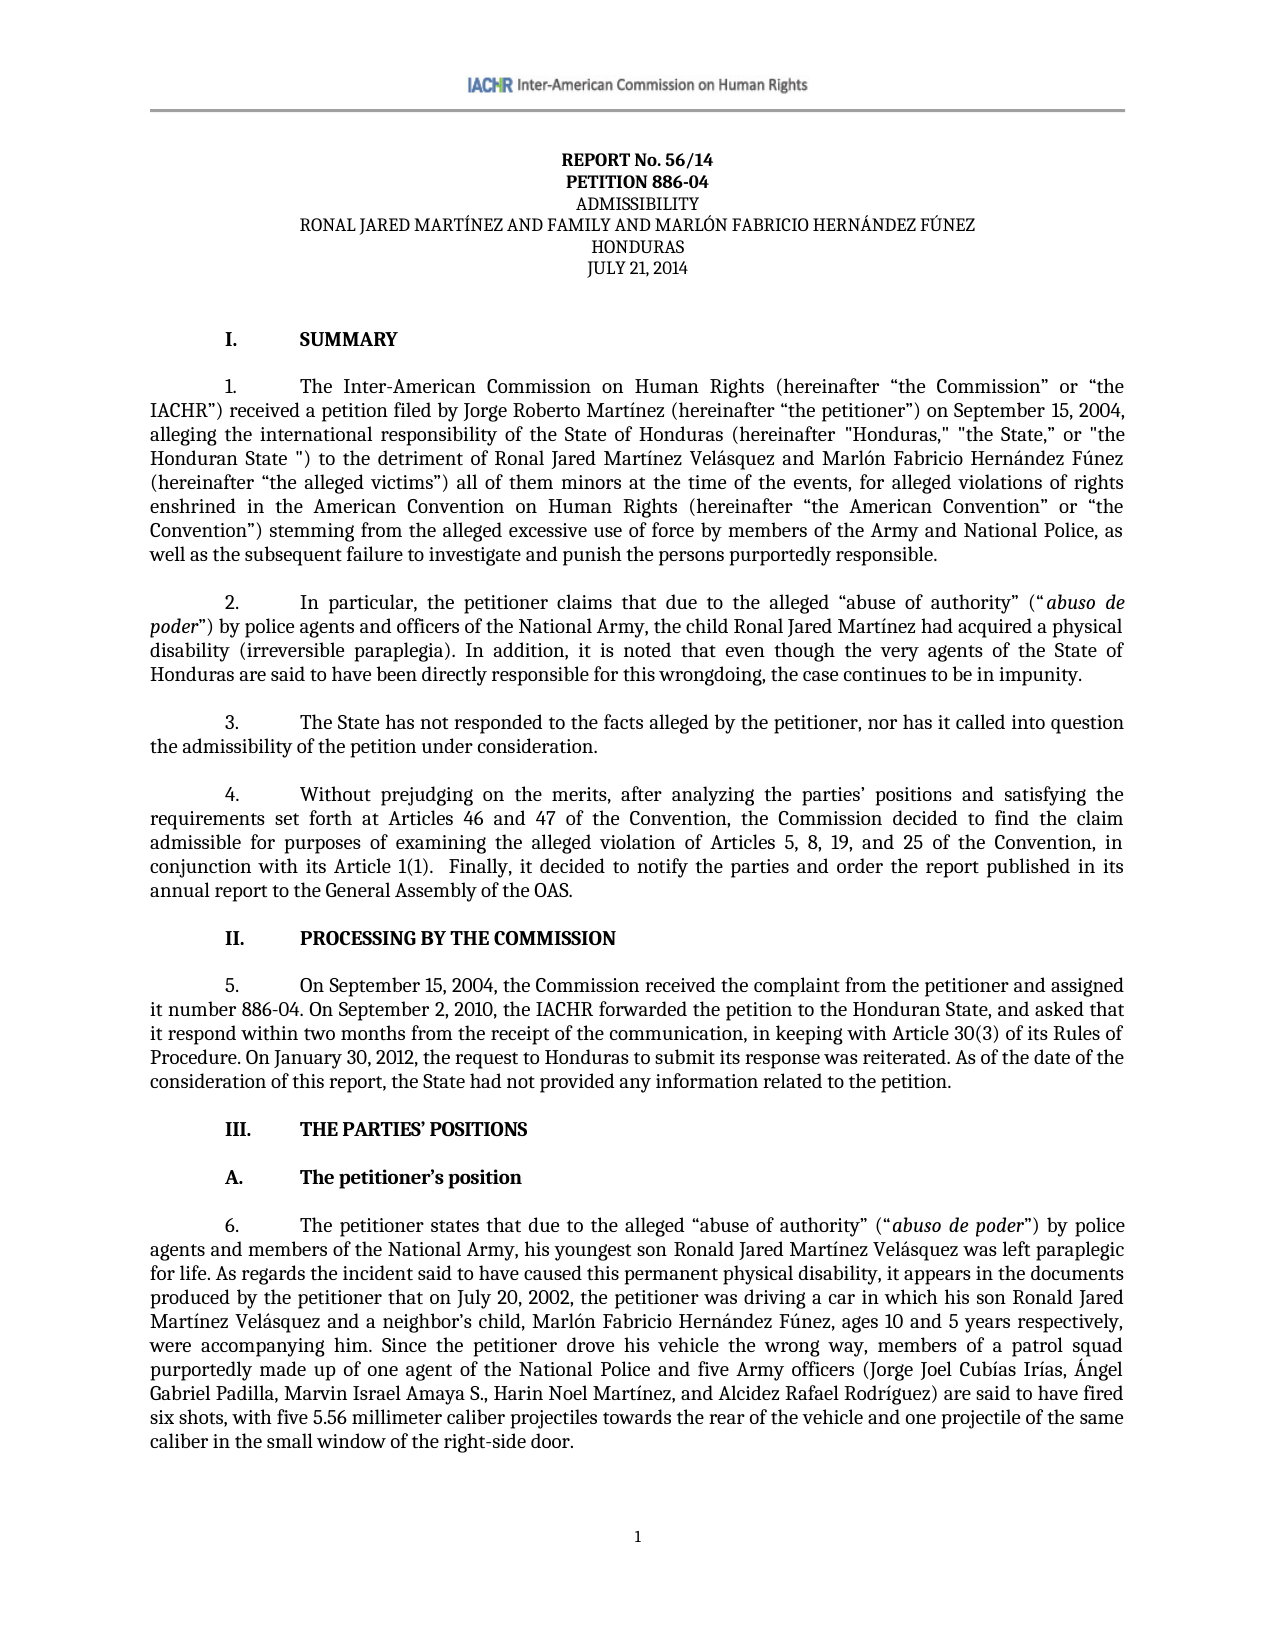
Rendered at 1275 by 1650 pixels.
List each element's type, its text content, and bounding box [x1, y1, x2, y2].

list SUMMARY [225, 327, 1125, 351]
list The petitioner states that due to the alleged “abuse of authority” (“abuso de poder”) by police agents and members of the National Army, his youngest son Ronald Jared Martínez Velásquez was left paraplegic for life. As regards the incident said to have caused this permanent physical disability, it appears in the documents produced by the petitioner that on July 20, 2002, the petitioner was driving a car in which his son Ronald Jared Martínez Velásquez and a neighbor’s child, Marlón Fabricio Hernández Fúnez, ages 10 and 5 years respectively, were accompanying him. Since the petitioner drove his vehicle the wrong way, members of a patrol squad purportedly made up of one agent of the National Police and five Army officers (Jorge Joel Cubías Irías, Ángel Gabriel Padilla, Marvin Israel Amaya S., Harin Noel Martínez, and Alcidez Rafael Rodríguez) are said to have fired six shots, with five 5.56 millimeter caliber projectiles towards the rear of the vehicle and one projectile of the same caliber in the small window of the right-side door. [150, 1214, 1125, 1453]
list Without prejudging on the merits, after analyzing the parties’ positions and satisfying the requirements set forth at Articles 46 and 47 of the Convention, the Commission decided to find the claim admissible for purposes of examining the alleged violation of Articles 5, 8, 19, and 25 of the Convention, in conjunction with its Article 1(1). Finally, it decided to notify the parties and order the report published in its annual report to the General Assembly of the OAS. [150, 782, 1125, 902]
text JULY 21, 2014 [150, 258, 1125, 279]
list On September 15, 2004, the Commission received the complaint from the petitioner and assigned it number 886-04. On September 2, 2010, the IACHR forwarded the petition to the Honduran State, and asked that it respond within two months from the receipt of the communication, in keeping with Article 30(3) of its Rules of Procedure. On January 30, 2012, the request to Honduras to submit its response was reiterated. As of the date of the consideration of this report, the State had not provided any information related to the petition. [150, 974, 1125, 1094]
list The Inter-American Commission on Human Rights (hereinafter “the Commission” or “the IACHR”) received a petition filed by Jorge Roberto Martínez (hereinafter “the petitioner”) on September 15, 2004, alleging the international responsibility of the State of Honduras (hereinafter "Honduras," "the State,” or "the Honduran State ") to the detriment of Ronal Jared Martínez Velásquez and Marlón Fabricio Hernández Fúnez (hereinafter “the alleged victims”) all of them minors at the time of the events, for alleged violations of rights enshrined in the American Convention on Human Rights (hereinafter “the American Convention” or “the Convention”) stemming from the alleged excessive use of force by members of the Army and National Police, as well as the subsequent failure to investigate and punish the persons purportedly responsible. [150, 375, 1125, 567]
picture [456, 75, 819, 95]
text ADMISSIBILITY [150, 193, 1125, 215]
text RONAL JARED MARTÍNEZ AND FAMILY AND MARLÓN FABRICIO HERNÁNDEZ FÚNEZ [150, 215, 1125, 236]
list In particular, the petitioner claims that due to the alleged “abuse of authority” (“abuso de poder”) by police agents and officers of the National Army, the child Ronal Jared Martínez had acquired a physical disability (irreversible paraplegia). In addition, it is noted that even though the very agents of the State of Honduras are said to have been directly responsible for this wrongdoing, the case continues to be in impunity. [150, 591, 1125, 687]
list PROCESSING BY THE COMMISSION [225, 926, 1125, 950]
text HONDURAS [150, 236, 1125, 258]
list THE PARTIES’ POSITIONS [225, 1118, 1125, 1142]
list The State has not responded to the facts alleged by the petitioner, nor has it called into question the admissibility of the petition under consideration. [150, 711, 1125, 758]
list The petitioner’s position [150, 1166, 1125, 1190]
text PETITION 886-04 [150, 172, 1125, 193]
text REPORT No. 56/14 [150, 150, 1125, 172]
